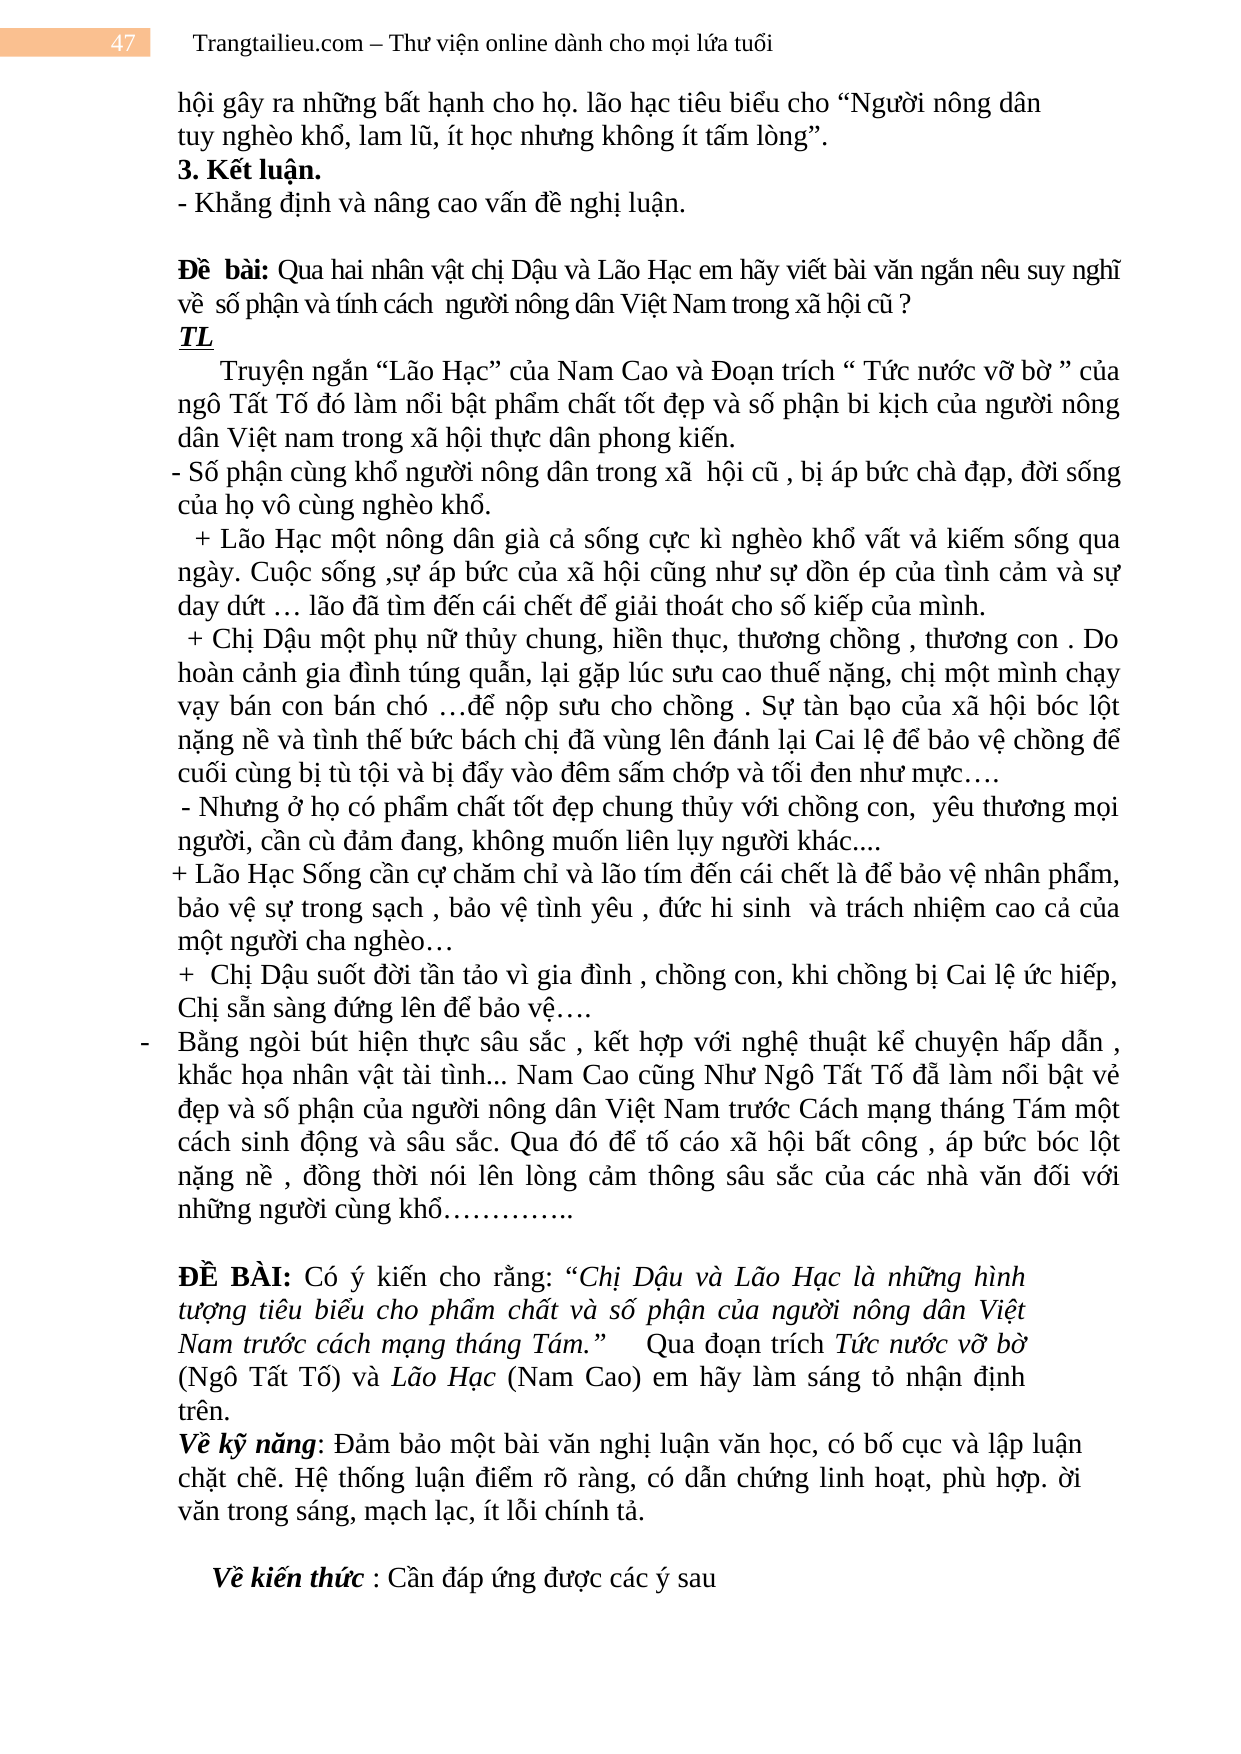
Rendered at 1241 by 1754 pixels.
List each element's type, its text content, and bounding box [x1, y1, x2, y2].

text - Số phận cùng khổ người nông dân trong xã hội cũ , bị áp bức chà đạp, đời sống của họ vô cùng nghèo khổ. [83, 454, 1122, 521]
text + Lão Hạc Sống cần cự chăm chỉ và lão tím đến cái chết là để bảo vệ nhân phẩm, bảo vệ sự trong sạch , bảo vệ tình yêu , đức hi sinh và trách nhiệm cao cả của một người cha nghèo… [83, 856, 1122, 957]
text Đề bài: Qua hai nhân vật chị Dậu và Lão Hạc em hãy viết bài văn ngắn nêu suy nghĩ về số phận và tính cách người nông dân Việt Nam trong xã hội cũ ? [177, 252, 1122, 319]
list Về kiến thức : Cần đáp ứng được các ý sau [177, 1561, 1122, 1594]
text TL [83, 319, 1122, 353]
text + Chị Dậu suốt đời tần tảo vì gia đình , chồng con, khi chồng bị Cai lệ ức hiếp, Chị sẵn sàng đứng lên để bảo vệ…. [83, 957, 1122, 1024]
text 3. Kết luận. [177, 152, 1043, 185]
text - Nhưng ở họ có phẩm chất tốt đẹp chung thủy với chồng con, yêu thương mọi người, cần cù đảm đang, không muốn liên lụy người khác.... [83, 789, 1122, 856]
text ĐỀ BÀI: Có ý kiến cho rằng: “Chị Dậu và Lão Hạc là những hình tượng tiêu biểu cho phẩm chất và số phận của người nông dân Việt Nam trước cách mạng tháng Tám.” Qua đoạn trích Tức nước vỡ bờ (Ngô Tất Tố) và Lão Hạc (Nam Cao) em hãy làm sáng tỏ nhận định trên. [178, 1259, 1026, 1426]
text Truyện ngắn “Lão Hạc” của Nam Cao và Đoạn trích “ Tức nước vỡ bờ ” của ngô Tất Tố đó làm nổi bật phẩm chất tốt đẹp và số phận bi kịch của người nông dân Việt nam trong xã hội thực dân phong kiến. [83, 353, 1122, 454]
text + Chị Dậu một phụ nữ thủy chung, hiền thục, thương chồng , thương con . Do hoàn cảnh gia đình túng quẫn, lại gặp lúc sưu cao thuế nặng, chị một mình chạy vạy bán con bán chó …để nộp sưu cho chồng . Sự tàn bạo của xã hội bóc lột nặng nề và tình thế bức bách chị đã vùng lên đánh lại Cai lệ để bảo vệ chồng để cuối cùng bị tù tội và bị đẩy vào đêm sấm chớp và tối đen như mực…. [83, 621, 1122, 789]
list Về kỹ năng: Đảm bảo một bài văn nghị luận văn học, có bố cục và lập luận chặt chẽ. Hệ thống luận điểm rõ ràng, có dẫn chứng linh hoạt, phù hợp. ời văn trong sáng, mạch lạc, ít lỗi chính tả. [177, 1426, 1082, 1527]
text + Lão Hạc một nông dân già cả sống cực kì nghèo khổ vất vả kiếm sống qua ngày. Cuộc sống ,sự áp bức của xã hội cũng như sự dồn ép của tình cảm và sự day dứt … lão đã tìm đến cái chết để giải thoát cho số kiếp của mình. [83, 521, 1122, 621]
text - Khẳng định và nâng cao vấn đề nghị luận. [177, 185, 1043, 219]
list Bằng ngòi bút hiện thực sâu sắc , kết hợp với nghệ thuật kể chuyện hấp dẫn , khắc họa nhân vật tài tình... Nam Cao cũng Như Ngô Tất Tố đẵ làm nổi bật vẻ đẹp và số phận của người nông dân Việt Nam trước Cách mạng tháng Tám một cách sinh động và sâu sắc. Qua đó để tố cáo xã hội bất công , áp bức bóc lột nặng nề , đồng thời nói lên lòng cảm thông sâu sắc của các nhà văn đối với những người cùng khổ………….. [140, 1024, 1122, 1225]
